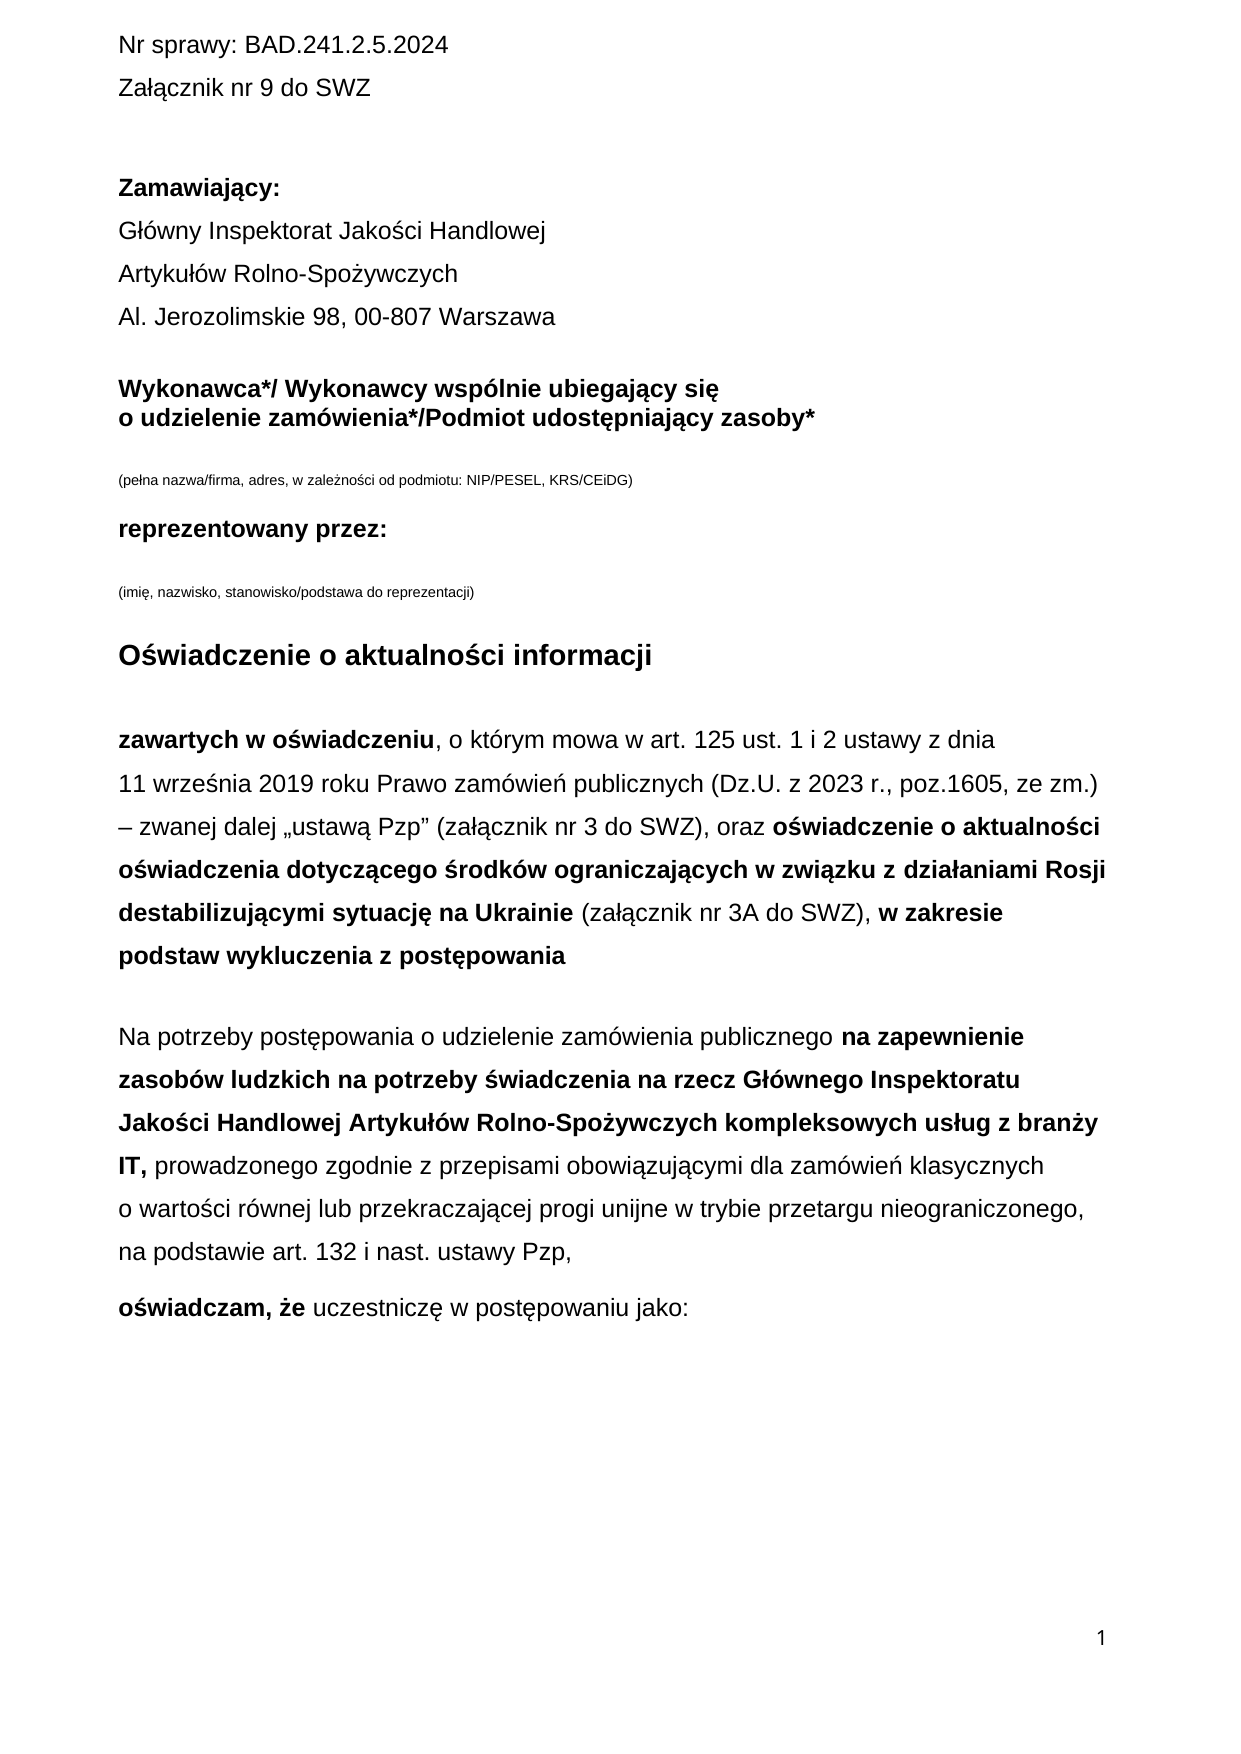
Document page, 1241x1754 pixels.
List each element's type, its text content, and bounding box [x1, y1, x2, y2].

text Główny Inspektorat Jakości Handlowej [118, 216, 1107, 244]
text reprezentowany przez: [118, 514, 1107, 543]
text Na potrzeby postępowania o udzielenie zamówienia publicznego na zapewnienie zasobów ludzkich na potrzeby świadczenia na rzecz Głównego Inspektoratu Jakości Handlowej Artykułów Rolno-Spożywczych kompleksowych usług z branży IT, prowadzonego zgodnie z przepisami obowiązującymi dla zamówień klasycznych o wartości równej lub przekraczającej progi unijne w trybie przetargu nieograniczonego, na podstawie art. 132 i nast. ustawy Pzp, [118, 1022, 1107, 1266]
text Zamawiający: [118, 173, 1107, 201]
text oświadczam, że uczestniczę w postępowaniu jako: [118, 1293, 1107, 1322]
text (imię, nazwisko, stanowisko/podstawa do reprezentacji) [118, 571, 487, 600]
text Wykonawca*/ Wykonawcy wspólnie ubiegający się [118, 374, 1107, 403]
subtitle zawartych w oświadczeniu, o którym mowa w art. 125 ust. 1 i 2 ustawy z dnia 11 września 2019 roku Prawo zamówień publicznych (Dz.U. z 2023 r., poz.1605, ze zm.) – zwanej dalej „ustawą Pzp” (załącznik nr 3 do SWZ), oraz oświadczenie o aktualności oświadczenia dotyczącego środków ograniczających w związku z działaniami Rosji destabilizującymi sytuację na Ukrainie (załącznik nr 3A do SWZ), w zakresie podstaw wykluczenia z postępowania [118, 726, 1107, 970]
text Artykułów Rolno-Spożywczych [118, 259, 1107, 288]
text (pełna nazwa/firma, adres, w zależności od podmiotu: NIP/PESEL, KRS/CEiDG) [118, 460, 1107, 489]
text Al. Jerozolimskie 98, 00-807 Warszawa [118, 302, 1107, 331]
text o udzielenie zamówienia*/Podmiot udostępniający zasoby* [118, 403, 842, 431]
subtitle Oświadczenie o aktualności informacji [118, 638, 1107, 671]
